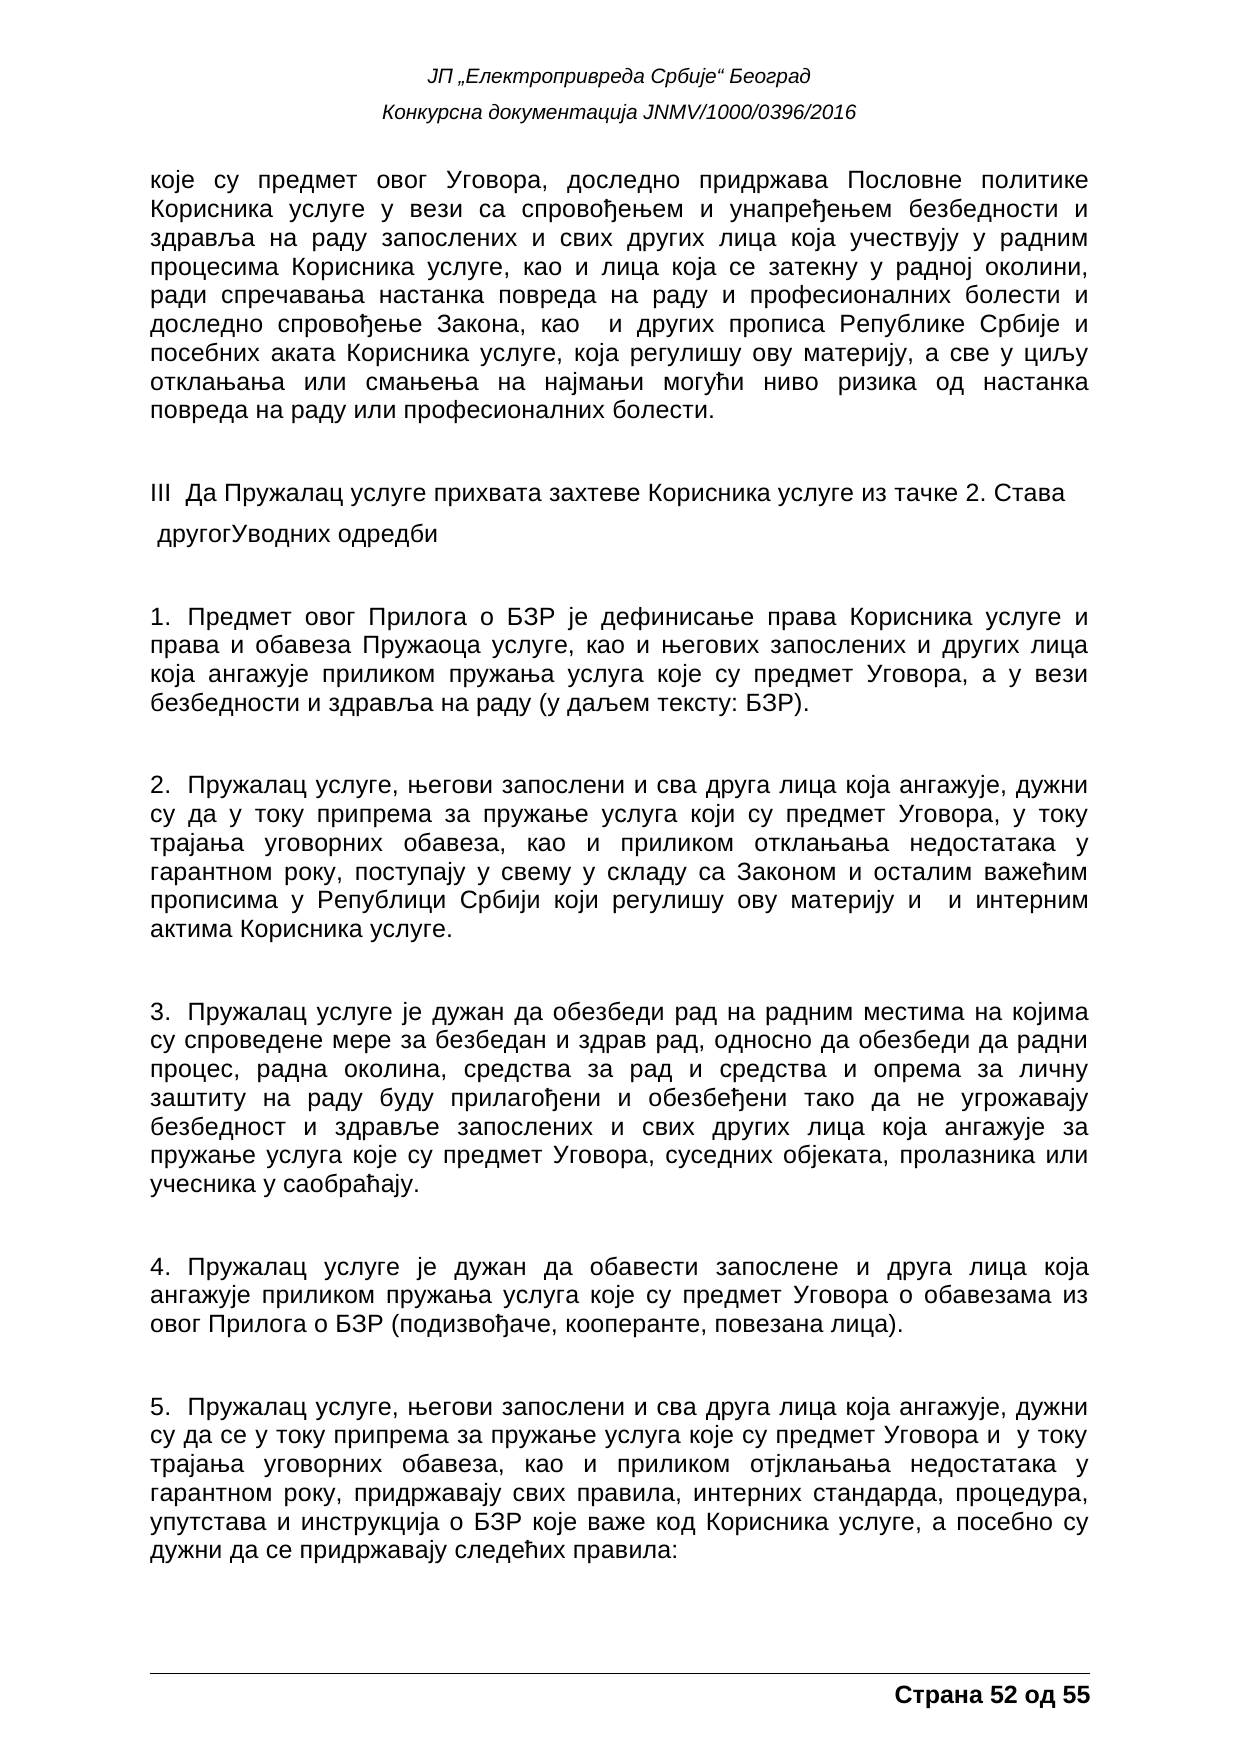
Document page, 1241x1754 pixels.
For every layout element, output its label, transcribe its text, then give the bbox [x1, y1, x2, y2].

text које су предмет овог Уговора, доследно придржава Пословне политике Корисника услуге у вези са спровођењем и унапређењем безбедности и здравља на раду запослених и свих других лица која учествују у радним процесима Корисника услуге, као и лица која се затекну у радној околини, ради спречавања настанка повреда на раду и професионалних болести и доследно спровођење Закона, као и других прописа Републике Србије и посебних аката Корисника услуге, која регулишу ову материју, а све у циљу отклањања или смањења на најмањи могући ниво ризика од настанка повреда на раду или професионалних болести. [150, 165, 1090, 424]
text 4. Пружалац услуге је дужан да обавести запослене и друга лица која ангажује приликом пружања услуга које су предмет Уговора о обавезама из овог Прилога о БЗР (подизвођаче, кооперанте, повезана лица). [150, 1252, 1090, 1338]
text 1. Предмет овог Прилога o БЗР је дефинисање права Корисника услуге и права и обавеза Пружаоца услуге, као и његових запослених и других лица која ангажује приликом пружања услуга које су предмет Уговора, а у вези безбедности и здравља на раду (у даљем тексту: БЗР). [150, 602, 1090, 717]
text III Да Пружалац услуге прихвата захтеве Корисника услуге из тачке 2. Става [150, 478, 1090, 507]
text 5. Пружалац услуге, његови запослени и сва друга лица која ангажује, дужни су да се у току припрема за пружање услуга које су предмет Уговора и у току трајања уговорних обавеза, као и приликом отјклањања недостатака у гарантном року, придржавају свих правила, интерних стандарда, процедура, упутстава и инструкција о БЗР које важе код Корисника услуге, а посебно су дужни да се придржавају следећих правила: [150, 1392, 1090, 1564]
text 2. Пружалац услуге, његови запослени и сва друга лица која ангажује, дужни су да у току припрема за пружање услуга који су предмет Уговора, у току трајања уговорних обавеза, као и приликом отклањања недостатака у гарантном року, поступају у свему у складу са Законом и осталим важећим прописима у Републици Србији који регулишу ову материју и и интерним актима Корисника услуге. [150, 770, 1090, 943]
text 3. Пружалац услуге је дужан да обезбеди рад на радним местима на којима су спроведене мере за безбедан и здрав рад, односно да обезбеди да радни процес, радна околина, средства за рад и средства и опрема за личну заштиту на раду буду прилагођени и обезбеђени тако да не угрожавају безбедност и здравље запослених и свих других лица која ангажује за пружање услуга које су предмет Уговора, суседних објеката, пролазника или учесника у саобраћају. [150, 997, 1090, 1198]
text другогУводних одредби [150, 519, 1090, 548]
